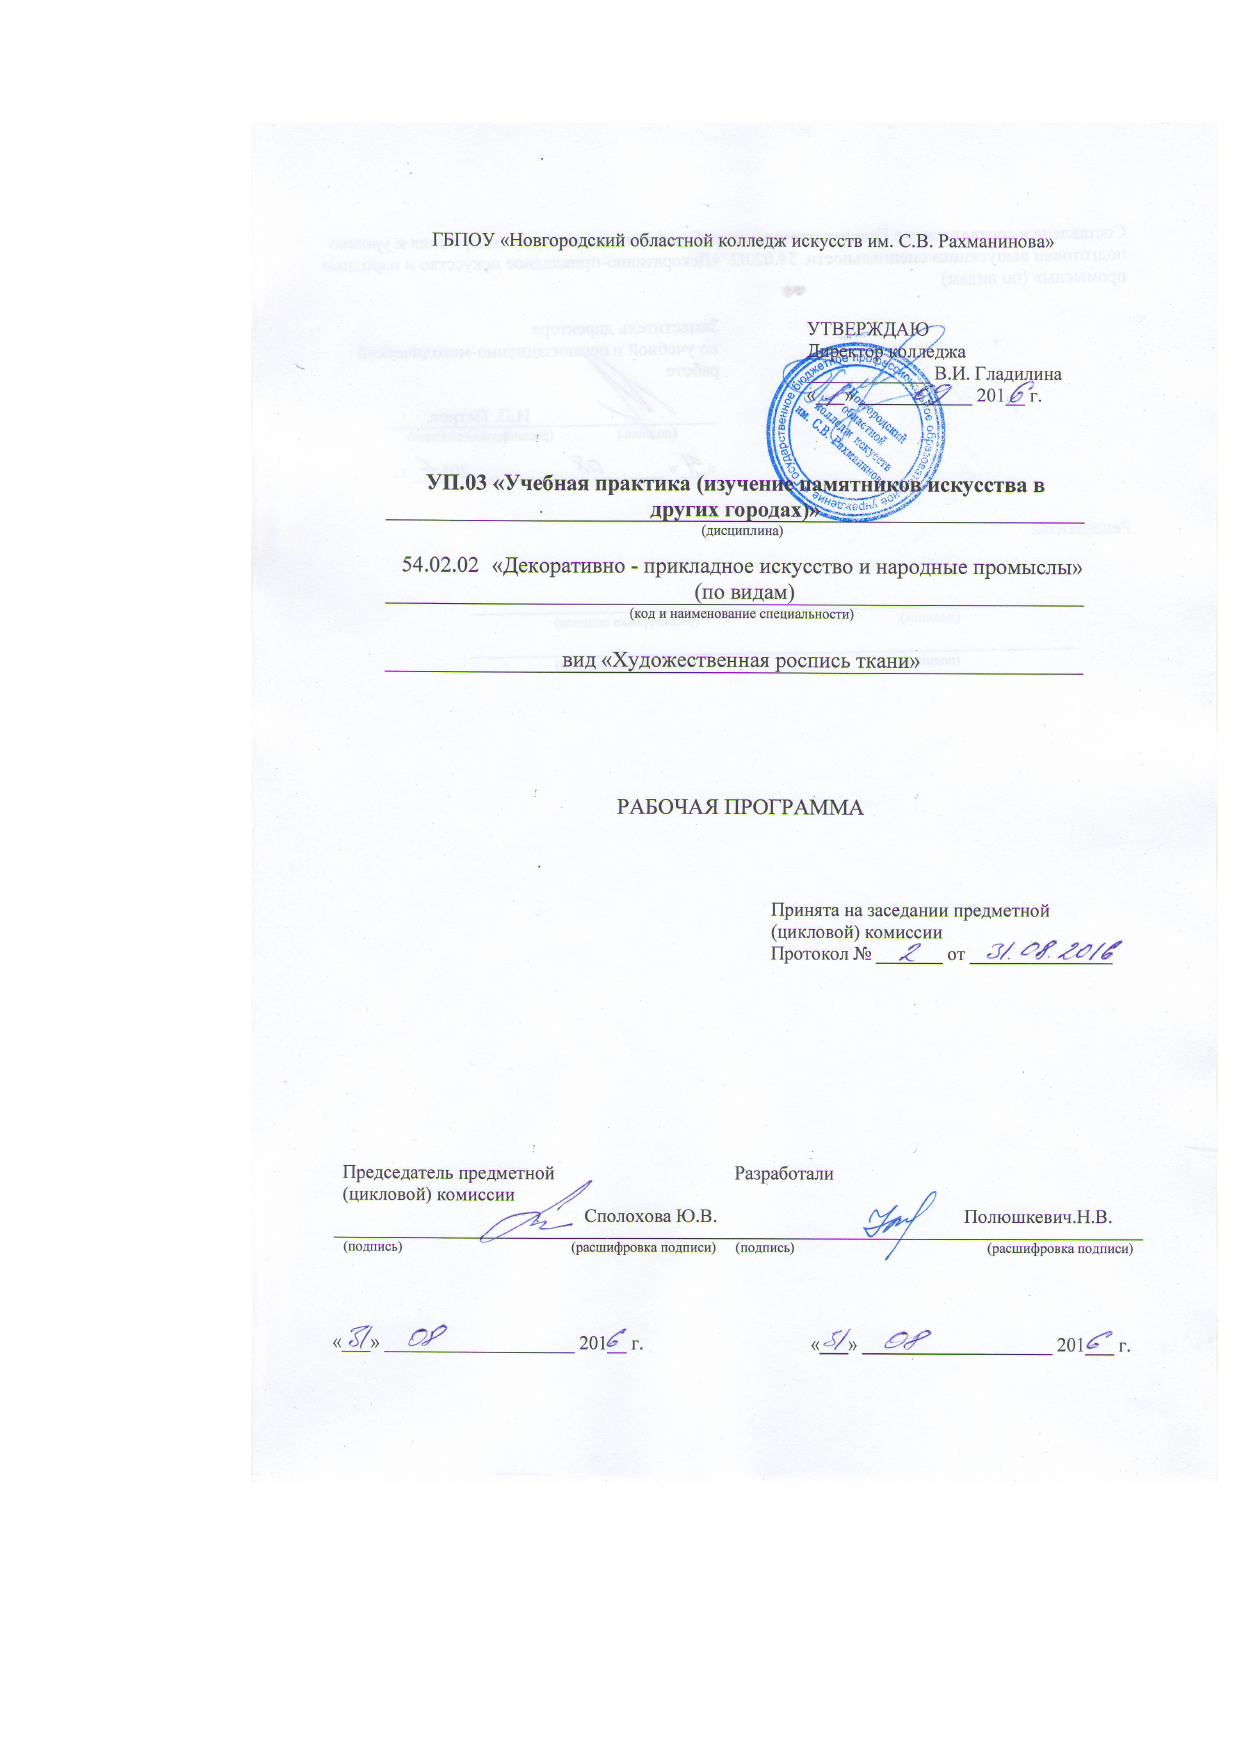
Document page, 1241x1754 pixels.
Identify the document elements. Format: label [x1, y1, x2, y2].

picture [251, 118, 1219, 1486]
